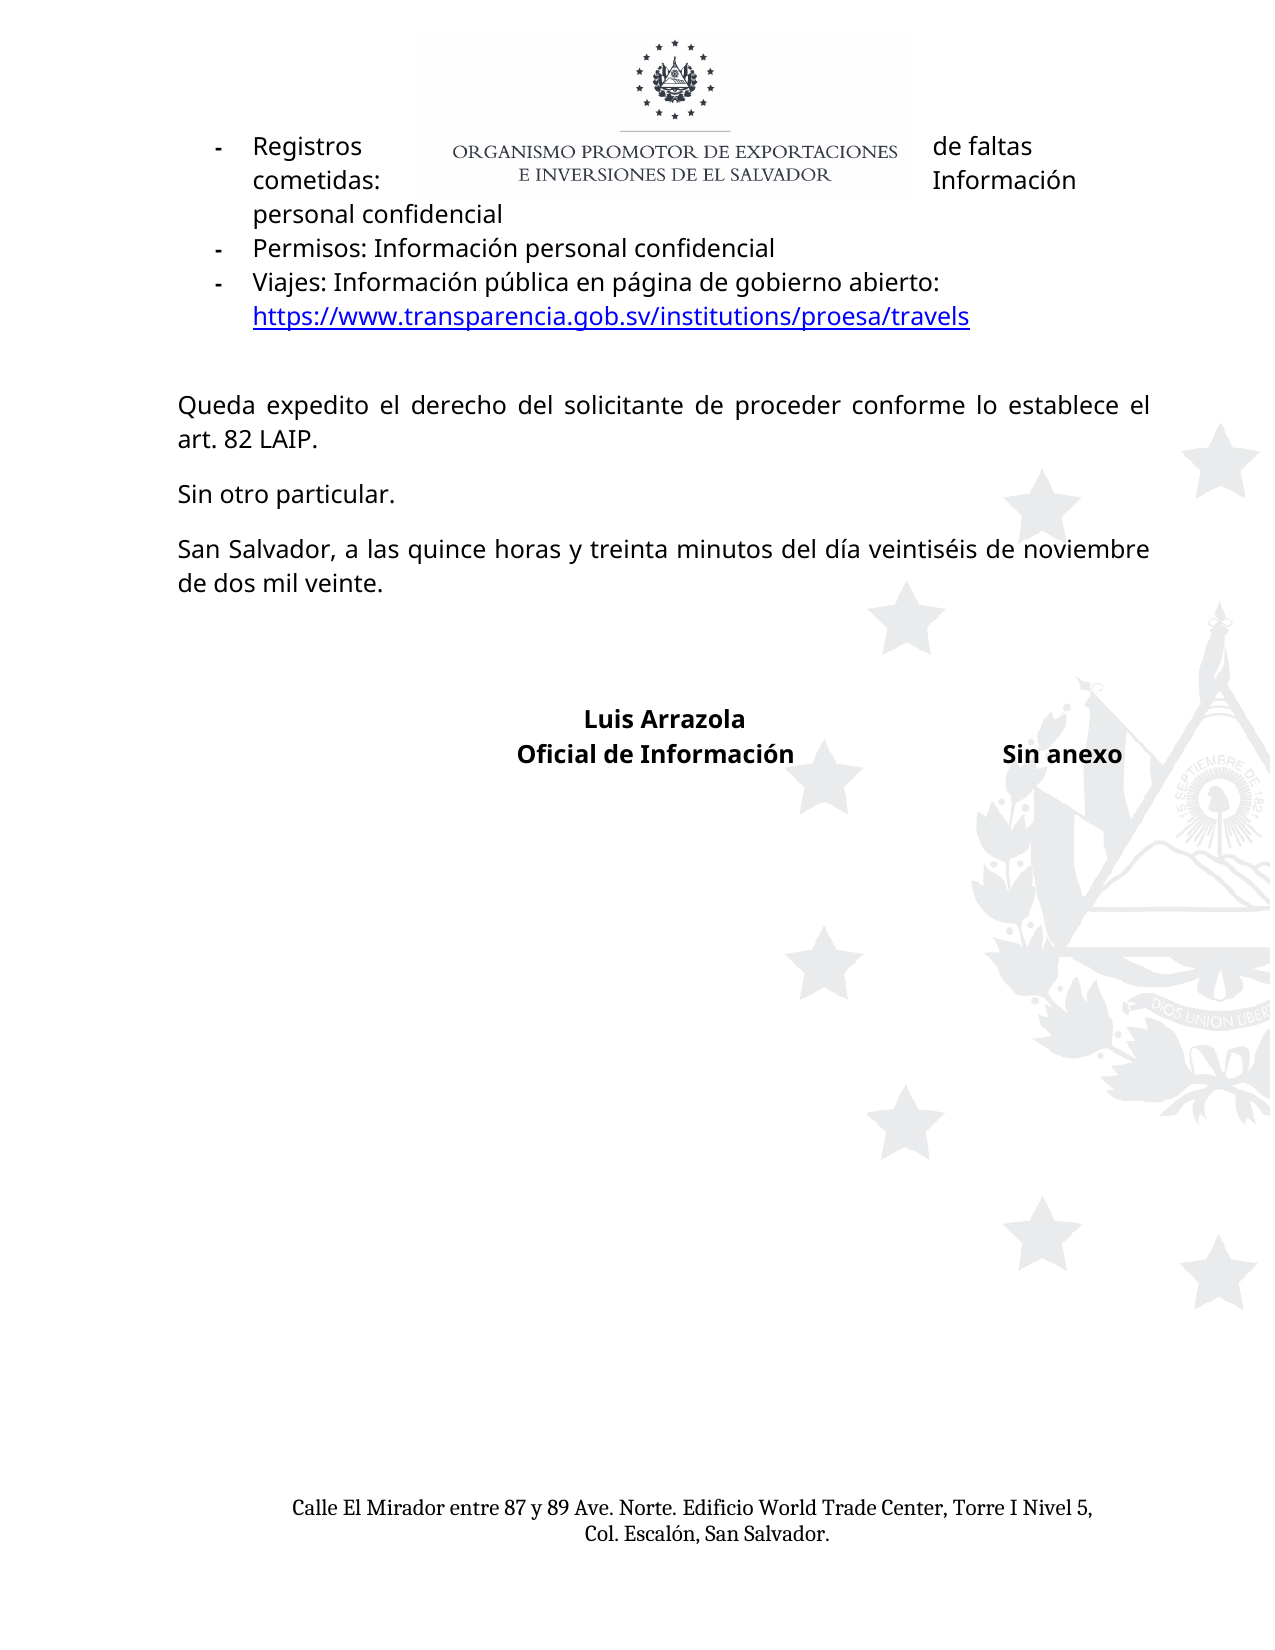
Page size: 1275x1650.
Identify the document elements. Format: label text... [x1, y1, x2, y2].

list Registros de faltas cometidas: Información personal confidencial [215, 129, 1152, 231]
text Sin otro particular. [177, 477, 1152, 511]
text Luis Arrazola [177, 702, 1152, 736]
text San Salvador, a las quince horas y treinta minutos del día veintiséis de noviembre de dos mil veinte. [177, 532, 1152, 600]
text Oficial de Información Sin anexo [177, 736, 1152, 770]
picture [177, 36, 1275, 1315]
list Viajes: Información pública en página de gobierno abierto: https://www.transparencia.gob.sv/institutions/proesa/travels [215, 265, 1152, 333]
text Queda expedito el derecho del solicitante de proceder conforme lo establece el art. 82 LAIP. [177, 388, 1152, 456]
list Permisos: Información personal confidencial [215, 231, 1152, 265]
